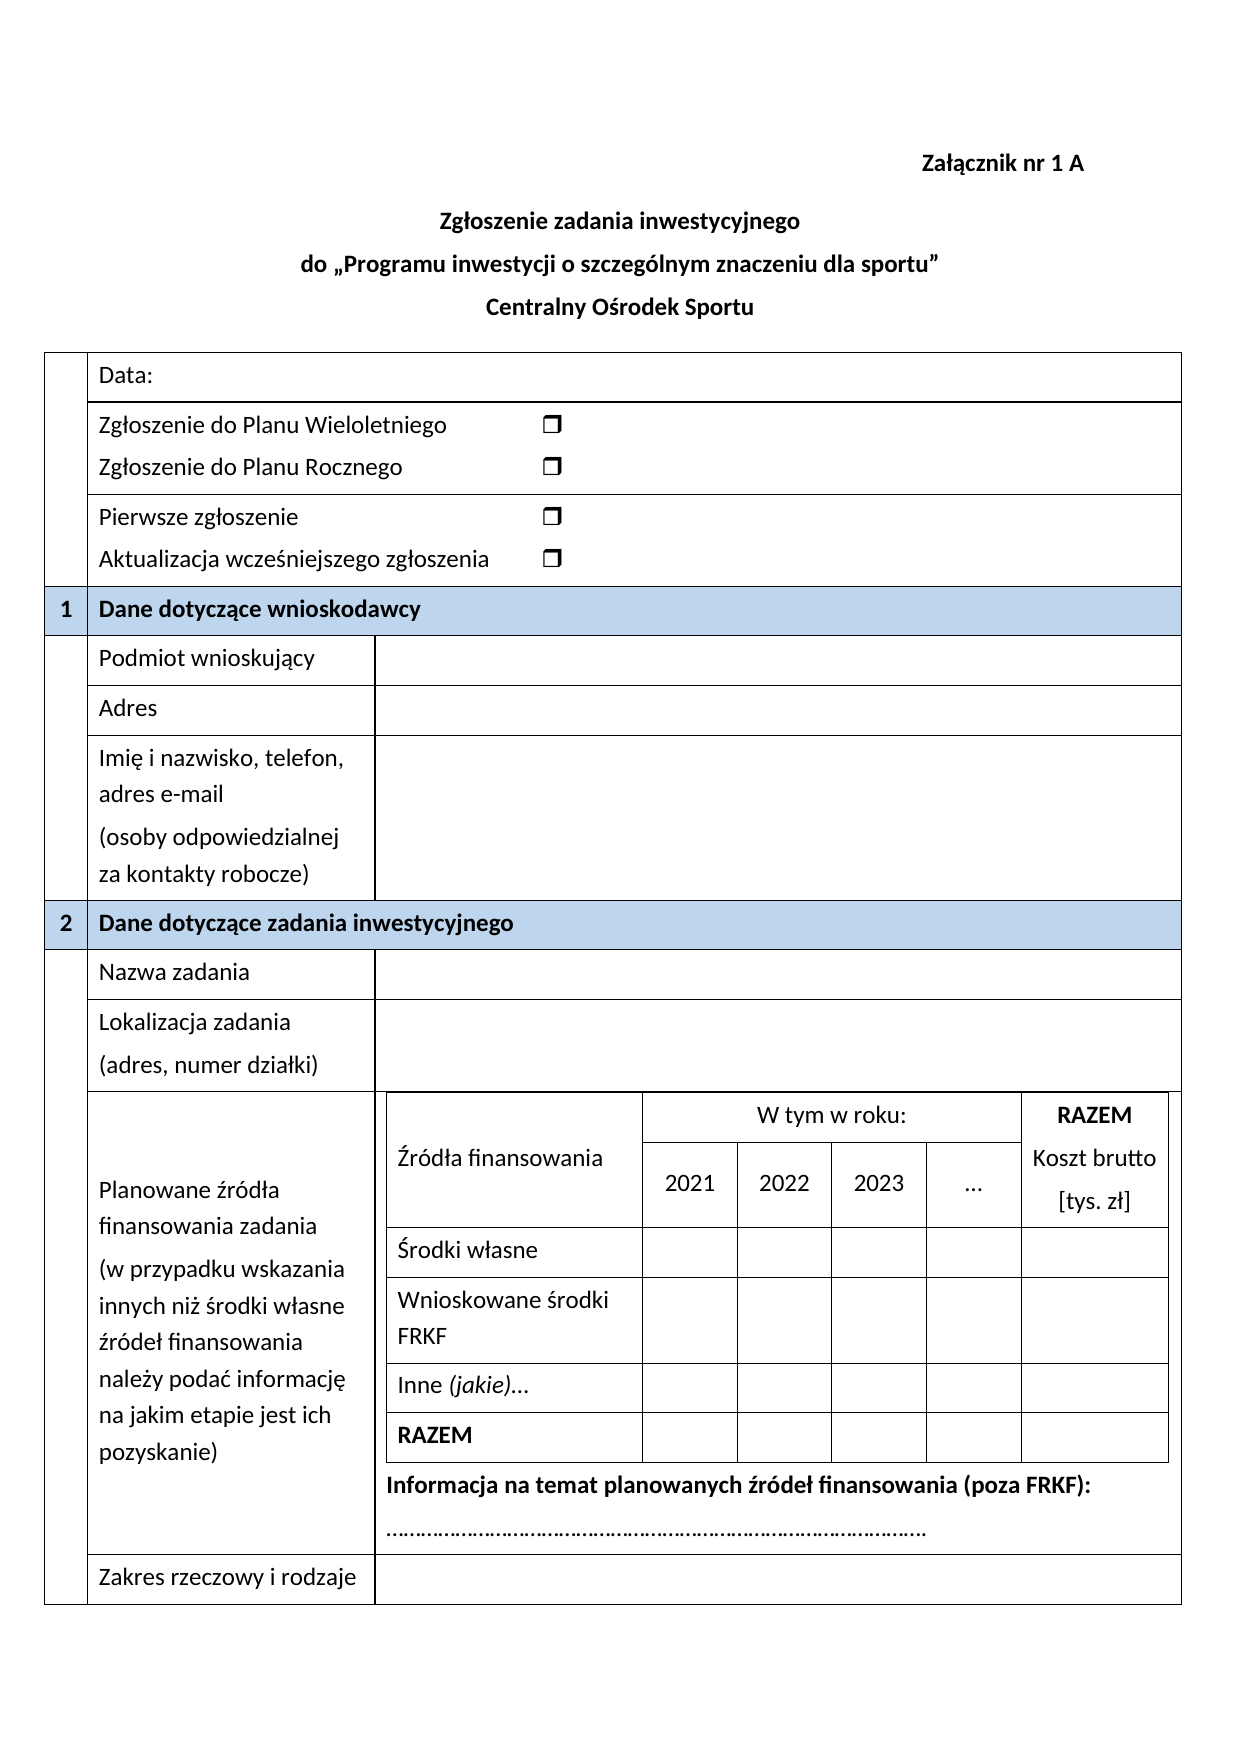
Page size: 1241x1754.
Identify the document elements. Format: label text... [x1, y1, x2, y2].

table_cell Adres [88, 686, 374, 734]
text Zgłoszenie zadania inwestycyjnego [74, 205, 1166, 236]
table_cell Dane dotyczące zadania inwestycyjnego [88, 901, 1181, 949]
table_cell [376, 686, 1181, 734]
text Centralny Ośrodek Sportu [74, 291, 1166, 321]
table_cell Podmiot wnioskujący [88, 636, 374, 685]
table_header [45, 353, 87, 586]
table_cell Imię i nazwisko, telefon, adres e-mail (osoby odpowiedzialnej za kontakty robocze) [88, 736, 374, 900]
table_cell [376, 950, 1181, 999]
table_header Data: [88, 353, 1181, 401]
table_cell Zgłoszenie do Planu Wieloletniego Zgłoszenie do Planu Rocznego [88, 403, 1181, 493]
table_cell 1 [45, 587, 87, 635]
text Załącznik nr 1 A [74, 148, 1084, 178]
table_cell [376, 736, 1181, 900]
table_cell Nazwa zadania [88, 950, 374, 999]
table_cell [376, 1555, 1181, 1604]
table_cell [376, 636, 1181, 685]
table_cell 2 [45, 901, 87, 949]
table_cell Dane dotyczące wnioskodawcy [88, 587, 1181, 635]
table_cell Lokalizacja zadania (adres, numer działki) [88, 1000, 374, 1091]
table_cell [376, 1000, 1181, 1091]
table_cell [45, 636, 87, 900]
table_cell [45, 950, 87, 1604]
text do „Programu inwestycji o szczególnym znaczeniu dla sportu” [74, 248, 1166, 278]
table_cell Pierwsze zgłoszenie Aktualizacja wcześniejszego zgłoszenia [88, 495, 1181, 586]
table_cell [88, 1555, 374, 1604]
table_cell Informacja na temat planowanych źródeł finansowania (poza FRKF): …………………………………………………………………………………. [376, 1092, 1181, 1554]
table_cell Planowane źródła finansowania zadania (w przypadku wskazania innych niż środki własne źródeł finansowania należy podać informację na jakim etapie jest ich pozyskanie) [88, 1092, 374, 1554]
